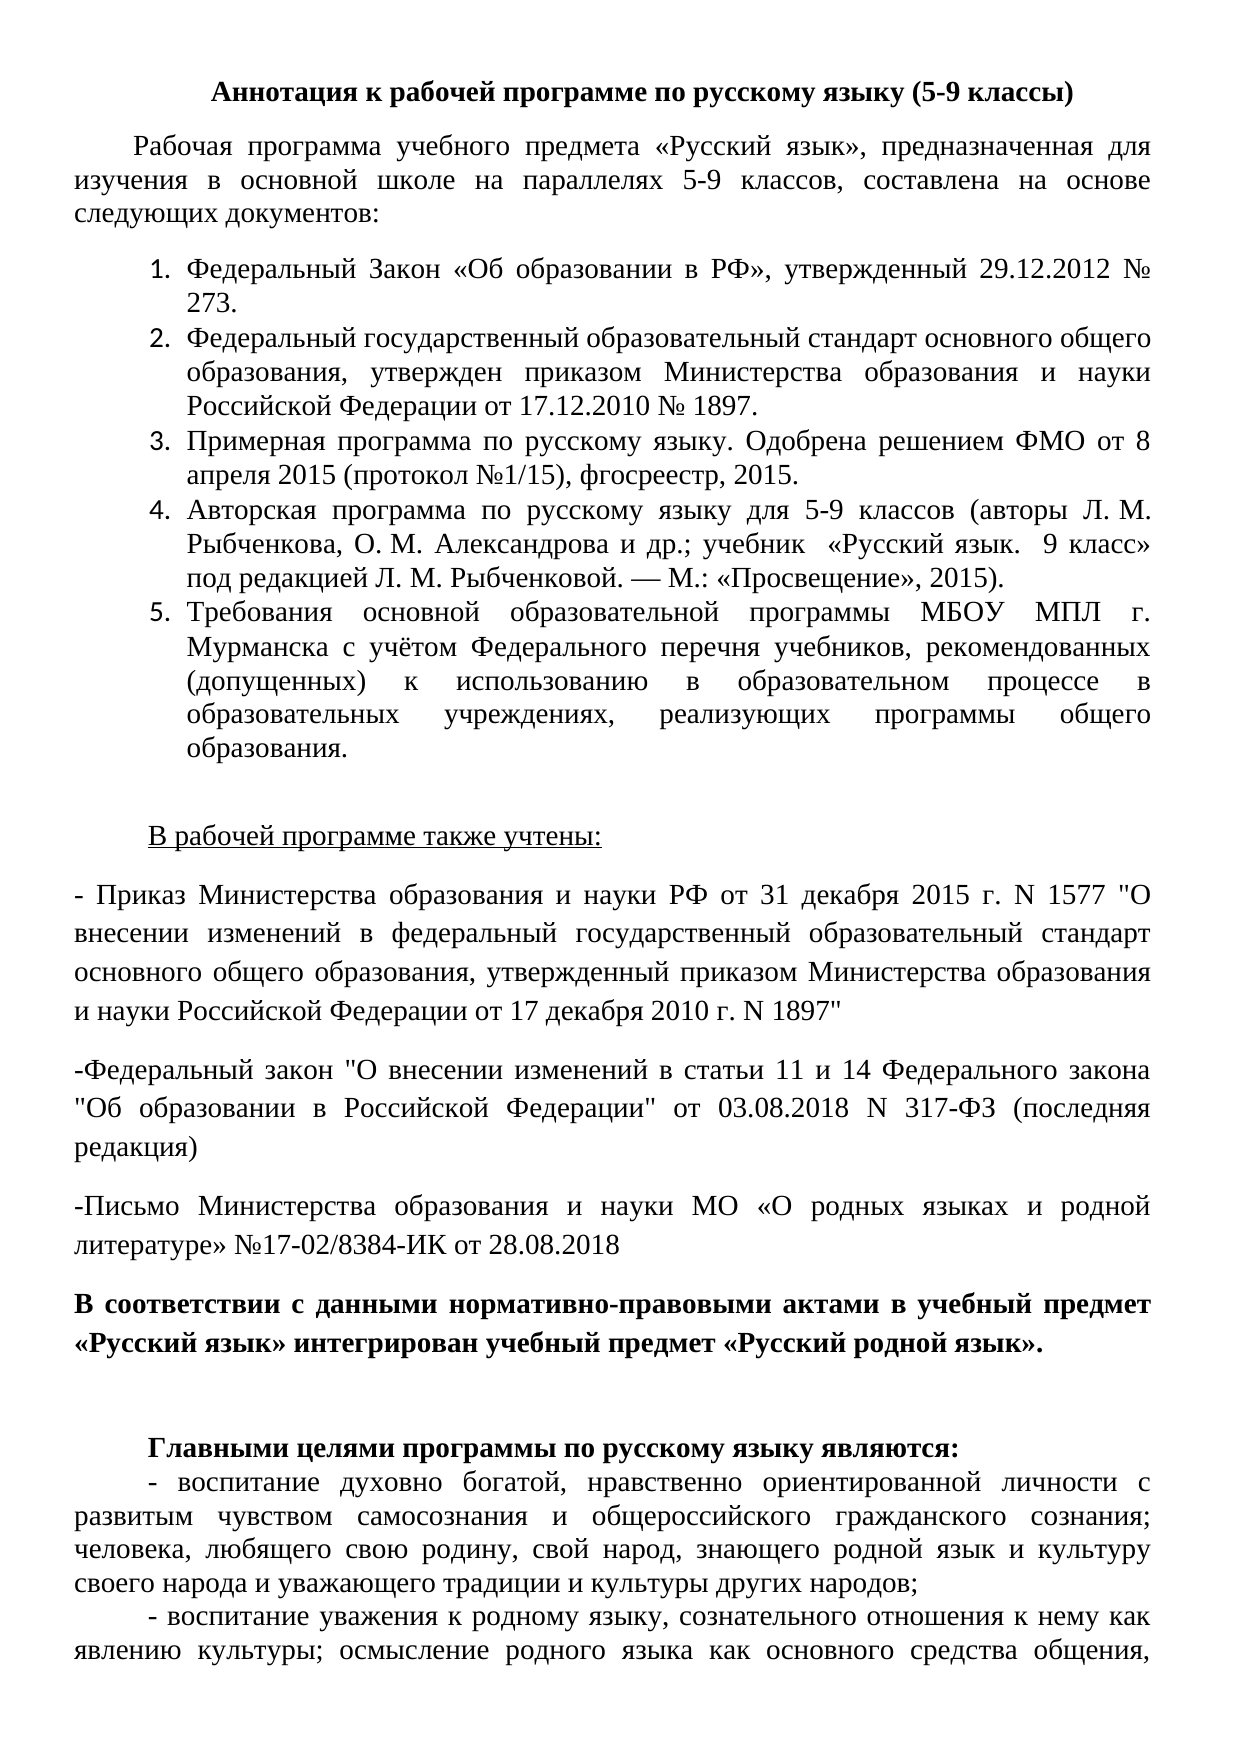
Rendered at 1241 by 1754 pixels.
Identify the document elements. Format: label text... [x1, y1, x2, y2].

list Примерная программа по русскому языку. Одобрена решением ФМО от 8 апреля 2015 (протокол №1/15), фгосреестр, 2015. [149, 422, 1152, 491]
list Федеральный Закон «Об образовании в РФ», утвержденный 29.12.2012 № 273. [149, 250, 1152, 319]
subtitle В соответствии с данными нормативно-правовыми актами в учебный предмет «Русский язык» интегрирован учебный предмет «Русский родной язык». [74, 1286, 1152, 1358]
text Аннотация к рабочей программе по русскому языку (5-9 классы) [74, 74, 1152, 107]
text В рабочей программе также учтены: [74, 818, 1152, 851]
list Требования основной образовательной программы МБОУ МПЛ г. Мурманска с учётом Федерального перечня учебников, рекомендованных (допущенных) к использованию в образовательном процессе в образовательных учреждениях, реализующих программы общего образования. [149, 593, 1152, 763]
text Главными целями программы по русскому языку являются: [74, 1431, 1152, 1464]
subtitle -Федеральный закон "О внесении изменений в статьи 11 и 14 Федерального закона "Об образовании в Российской Федерации" от 03.08.2018 N 317-ФЗ (последняя редакция) [74, 1052, 1152, 1163]
list Авторская программа по русскому языку для 5-9 классов (авторы Л. М. Рыбченкова, О. М. Александрова и др.; учебник «Русский язык. 9 класс» под редакцией Л. М. Рыбченковой. — М.: «Просвещение», 2015). [149, 491, 1152, 593]
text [74, 1598, 1152, 1665]
subtitle - Приказ Министерства образования и науки РФ от 31 декабря 2015 г. N 1577 "О внесении изменений в федеральный государственный образовательный стандарт основного общего образования, утвержденный приказом Министерства образования и науки Российской Федерации от 17 декабря 2010 г. N 1897" [74, 877, 1152, 1026]
text Рабочая программа учебного предмета «Русский язык», предназначенная для изучения в основной школе на параллелях 5-9 классов, составлена на основе следующих документов: [74, 128, 1152, 229]
list Федеральный государственный образовательный стандарт основного общего образования, утвержден приказом Министерства образования и науки Российской Федерации от 17.12.2010 № 1897. [149, 319, 1152, 422]
subtitle -Письмо Министерства образования и науки МО «О родных языках и родной литературе» №17-02/8384-ИК от 28.08.2018 [74, 1188, 1152, 1261]
text - воспитание духовно богатой, нравственно ориентированной личности с развитым чувством самосознания и общероссийского гражданского сознания; человека, любящего свою родину, свой народ, знающего родной язык и культуру своего народа и уважающего традиции и культуры других народов; [74, 1464, 1152, 1598]
